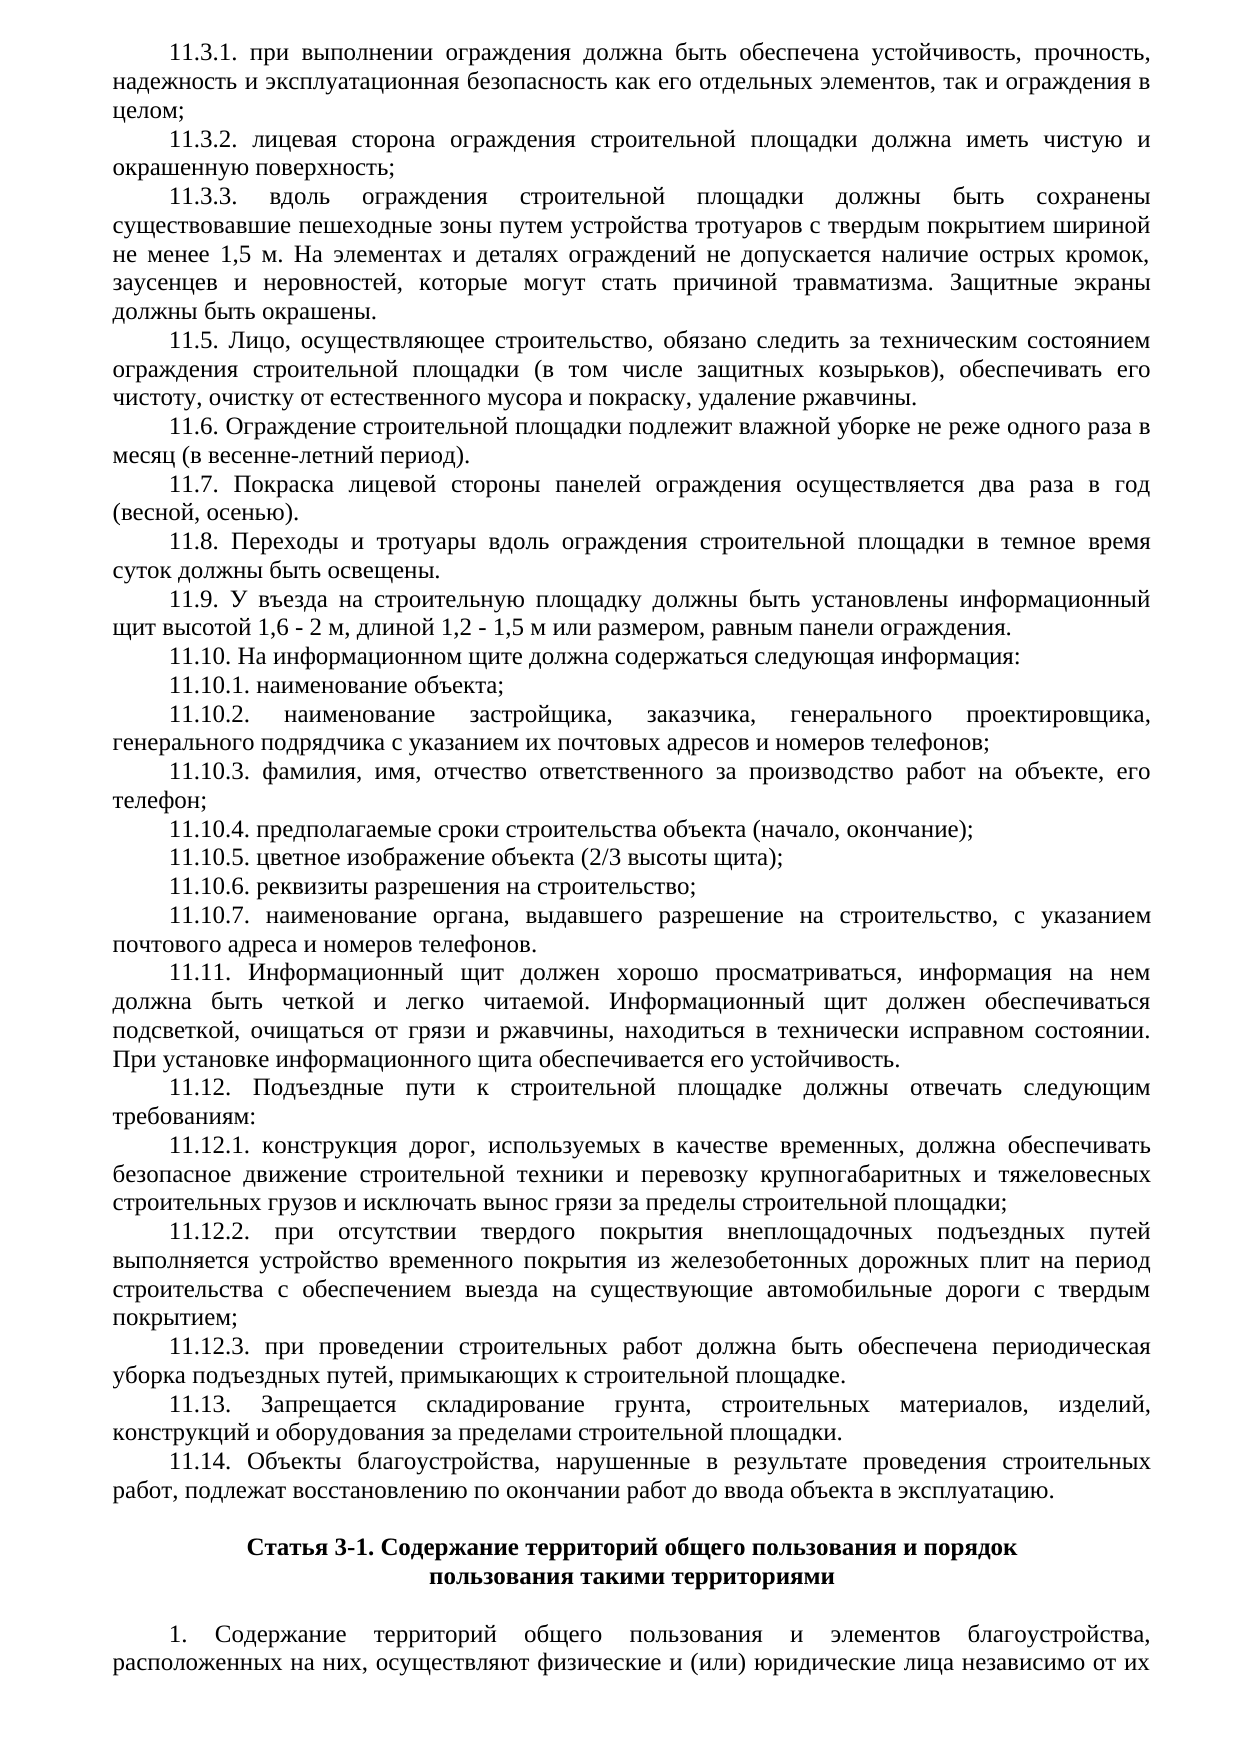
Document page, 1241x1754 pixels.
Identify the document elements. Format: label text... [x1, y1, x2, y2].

text 11.10. На информационном щите должна содержаться следующая информация: [112, 641, 1152, 670]
text 11.12.2. при отсутствии твердого покрытия внеплощадочных подъездных путей выполняется устройство временного покрытия из железобетонных дорожных плит на период строительства с обеспечением выезда на существующие автомобильные дороги с твердым покрытием; [112, 1216, 1152, 1331]
text 11.10.3. фамилия, имя, отчество ответственного за производство работ на объекте, его телефон; [112, 756, 1152, 814]
text 11.3.3. вдоль ограждения строительной площадки должны быть сохранены существовавшие пешеходные зоны путем устройства тротуаров с твердым покрытием шириной не менее 1,5 м. На элементах и деталях ограждений не допускается наличие острых кромок, заусенцев и неровностей, которые могут стать причиной травматизма. Защитные экраны должны быть окрашены. [112, 181, 1152, 325]
text Статья 3-1. Содержание территорий общего пользования и порядок [112, 1532, 1152, 1561]
text 11.12.1. конструкция дорог, используемых в качестве временных, должна обеспечивать безопасное движение строительной техники и перевозку крупногабаритных и тяжеловесных строительных грузов и исключать вынос грязи за пределы строительной площадки; [112, 1130, 1152, 1216]
text 11.12.3. при проведении строительных работ должна быть обеспечена периодическая уборка подъездных путей, примыкающих к строительной площадке. [112, 1331, 1152, 1389]
text 11.10.7. наименование органа, выдавшего разрешение на строительство, с указанием почтового адреса и номеров телефонов. [112, 900, 1152, 957]
text 11.11. Информационный щит должен хорошо просматриваться, информация на нем должна быть четкой и легко читаемой. Информационный щит должен обеспечиваться подсветкой, очищаться от грязи и ржавчины, находиться в технически исправном состоянии. При установке информационного щита обеспечивается его устойчивость. [112, 957, 1152, 1072]
text 11.6. Ограждение строительной площадки подлежит влажной уборке не реже одного раза в месяц (в весенне-летний период). [112, 411, 1152, 469]
text 11.10.4. предполагаемые сроки строительства объекта (начало, окончание); [112, 814, 1152, 842]
text 11.7. Покраска лицевой стороны панелей ограждения осуществляется два раза в год (весной, осенью). [112, 469, 1152, 526]
text 11.13. Запрещается складирование грунта, строительных материалов, изделий, конструкций и оборудования за пределами строительной площадки. [112, 1389, 1152, 1446]
text 11.9. У въезда на строительную площадку должны быть установлены информационный щит высотой 1,6 - 2 м, длиной 1,2 - 1,5 м или размером, равным панели ограждения. [112, 584, 1152, 641]
text 11.10.6. реквизиты разрешения на строительство; [112, 871, 1152, 900]
text пользования такими территориями [112, 1561, 1152, 1590]
text 11.10.1. наименование объекта; [112, 670, 1152, 699]
text 11.12. Подъездные пути к строительной площадке должны отвечать следующим требованиям: [112, 1072, 1152, 1130]
text 11.3.1. при выполнении ограждения должна быть обеспечена устойчивость, прочность, надежность и эксплуатационная безопасность как его отдельных элементов, так и ограждения в целом; [112, 37, 1152, 124]
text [112, 1619, 1152, 1676]
text 11.3.2. лицевая сторона ограждения строительной площадки должна иметь чистую и окрашенную поверхность; [112, 124, 1152, 181]
text 11.14. Объекты благоустройства, нарушенные в результате проведения строительных работ, подлежат восстановлению по окончании работ до ввода объекта в эксплуатацию. [112, 1446, 1152, 1504]
text 11.8. Переходы и тротуары вдоль ограждения строительной площадки в темное время суток должны быть освещены. [112, 526, 1152, 584]
text 11.5. Лицо, осуществляющее строительство, обязано следить за техническим состоянием ограждения строительной площадки (в том числе защитных козырьков), обеспечивать его чистоту, очистку от естественного мусора и покраску, удаление ржавчины. [112, 325, 1152, 411]
text 11.10.2. наименование застройщика, заказчика, генерального проектировщика, генерального подрядчика с указанием их почтовых адресов и номеров телефонов; [112, 699, 1152, 756]
text 11.10.5. цветное изображение объекта (2/3 высоты щита); [112, 842, 1152, 871]
